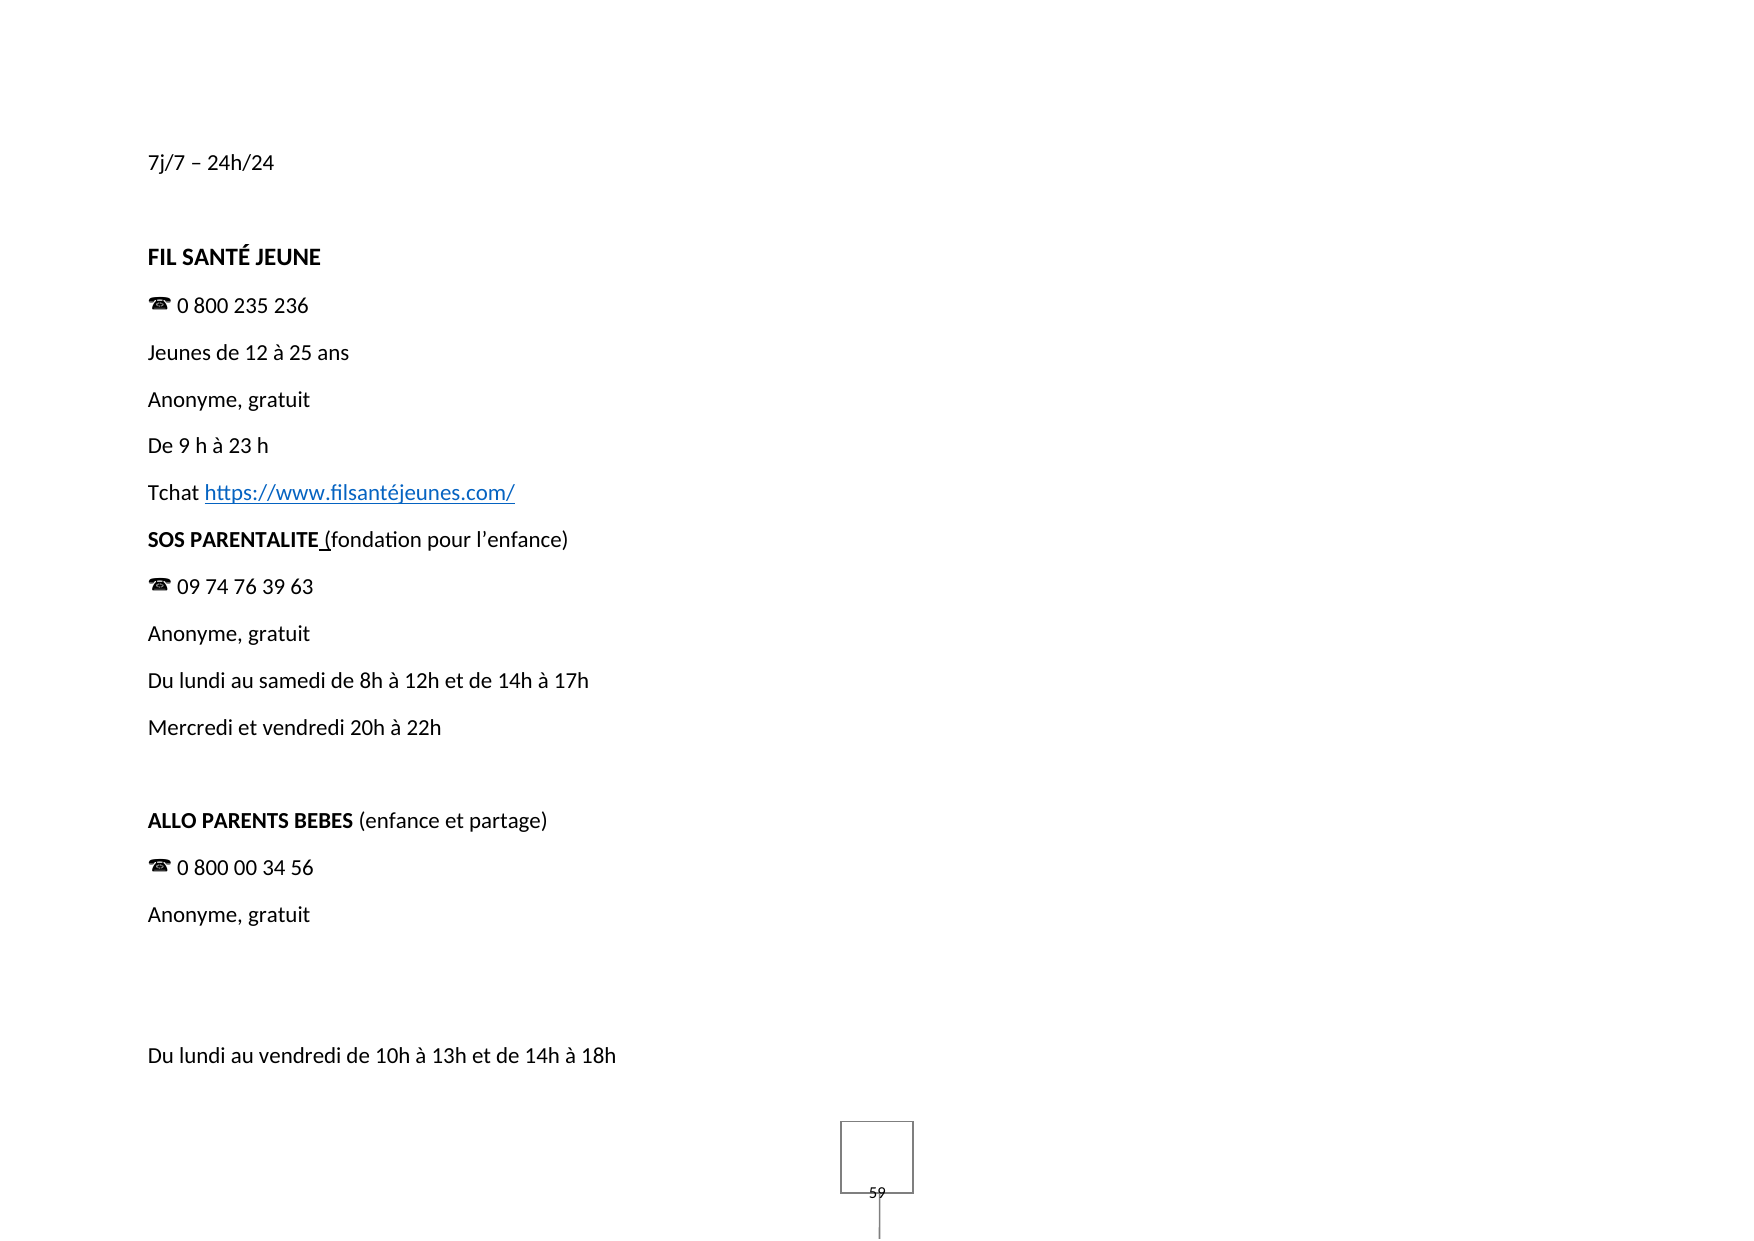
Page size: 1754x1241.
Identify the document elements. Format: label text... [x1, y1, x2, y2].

text FIL SANTÉ JEUNE [148, 241, 1606, 272]
text Anonyme, gratuit [148, 619, 1606, 647]
text 0 800 235 236 [148, 291, 1606, 319]
text 0 800 00 34 56 [148, 853, 1606, 881]
text Tchat https://www.filsantéjeunes.com/ [148, 478, 1606, 506]
text De 9 h à 23 h [148, 432, 1606, 459]
text Du lundi au samedi de 8h à 12h et de 14h à 17h [148, 666, 1606, 694]
text 09 74 76 39 63 [148, 572, 1606, 600]
text ALLO PARENTS BEBES (enfance et partage) [148, 807, 1606, 834]
text Anonyme, gratuit [148, 385, 1606, 413]
text Anonyme, gratuit [148, 900, 1606, 928]
text SOS PARENTALITE (fondation pour l’enfance) [148, 525, 1606, 553]
text Jeunes de 12 à 25 ans [148, 338, 1606, 366]
text Du lundi au vendredi de 10h à 13h et de 14h à 18h [148, 1041, 1606, 1069]
text Mercredi et vendredi 20h à 22h [148, 713, 1606, 741]
text 7j/7 – 24h/24 [148, 148, 1606, 176]
